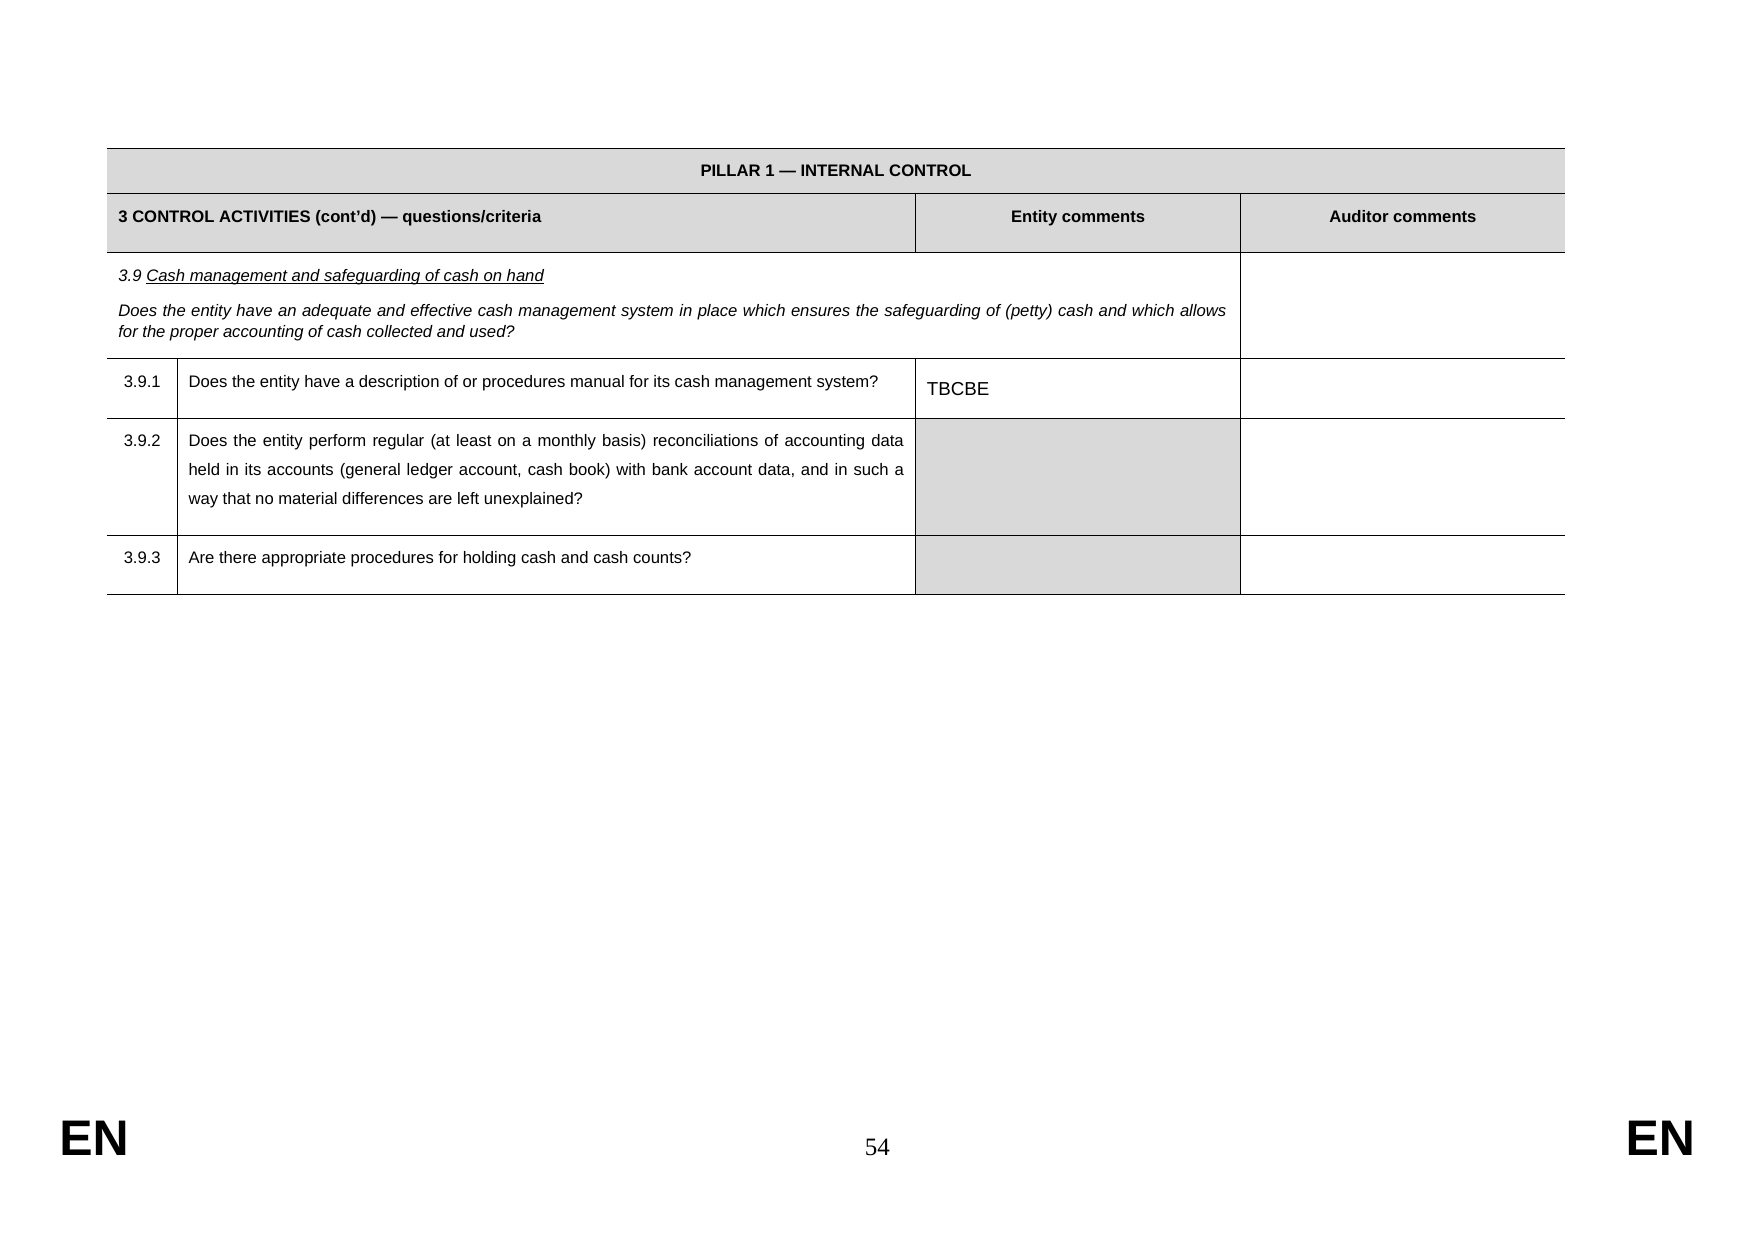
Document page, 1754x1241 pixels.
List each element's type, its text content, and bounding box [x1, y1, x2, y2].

table_header PILLAR 1 — INTERNAL CONTROL [107, 149, 1565, 193]
table_cell [1241, 359, 1565, 418]
table_cell 3.9.2 [107, 419, 177, 535]
table_cell Does the entity have a description of or procedures manual for its cash management system? [178, 359, 915, 418]
table_cell 3.9.1 [107, 359, 177, 418]
table_cell 3.9.3 [107, 536, 177, 594]
table_cell Entity comments [916, 194, 1240, 252]
table_cell [1241, 536, 1565, 594]
table_cell Auditor comments [1241, 194, 1565, 252]
table_cell TBCBE [916, 359, 1240, 418]
table_cell Are there appropriate procedures for holding cash and cash counts? [178, 536, 915, 594]
table_cell [916, 536, 1240, 594]
table_cell 3 CONTROL ACTIVITIES (cont’d) — questions/criteria [107, 194, 915, 252]
table_cell [916, 419, 1240, 535]
table_cell Does the entity perform regular (at least on a monthly basis) reconciliations of accounting data held in its accounts (general ledger account, cash book) with bank account data, and in such a way that no material differences are left unexplained? [178, 419, 915, 535]
table_cell 3.9 Cash management and safeguarding of cash on hand Does the entity have an adequate and effective cash management system in place which ensures the safeguarding of (petty) cash and which allows for the proper accounting of cash collected and used? [107, 253, 1240, 358]
table_cell [1241, 253, 1565, 358]
table_cell [1241, 419, 1565, 535]
